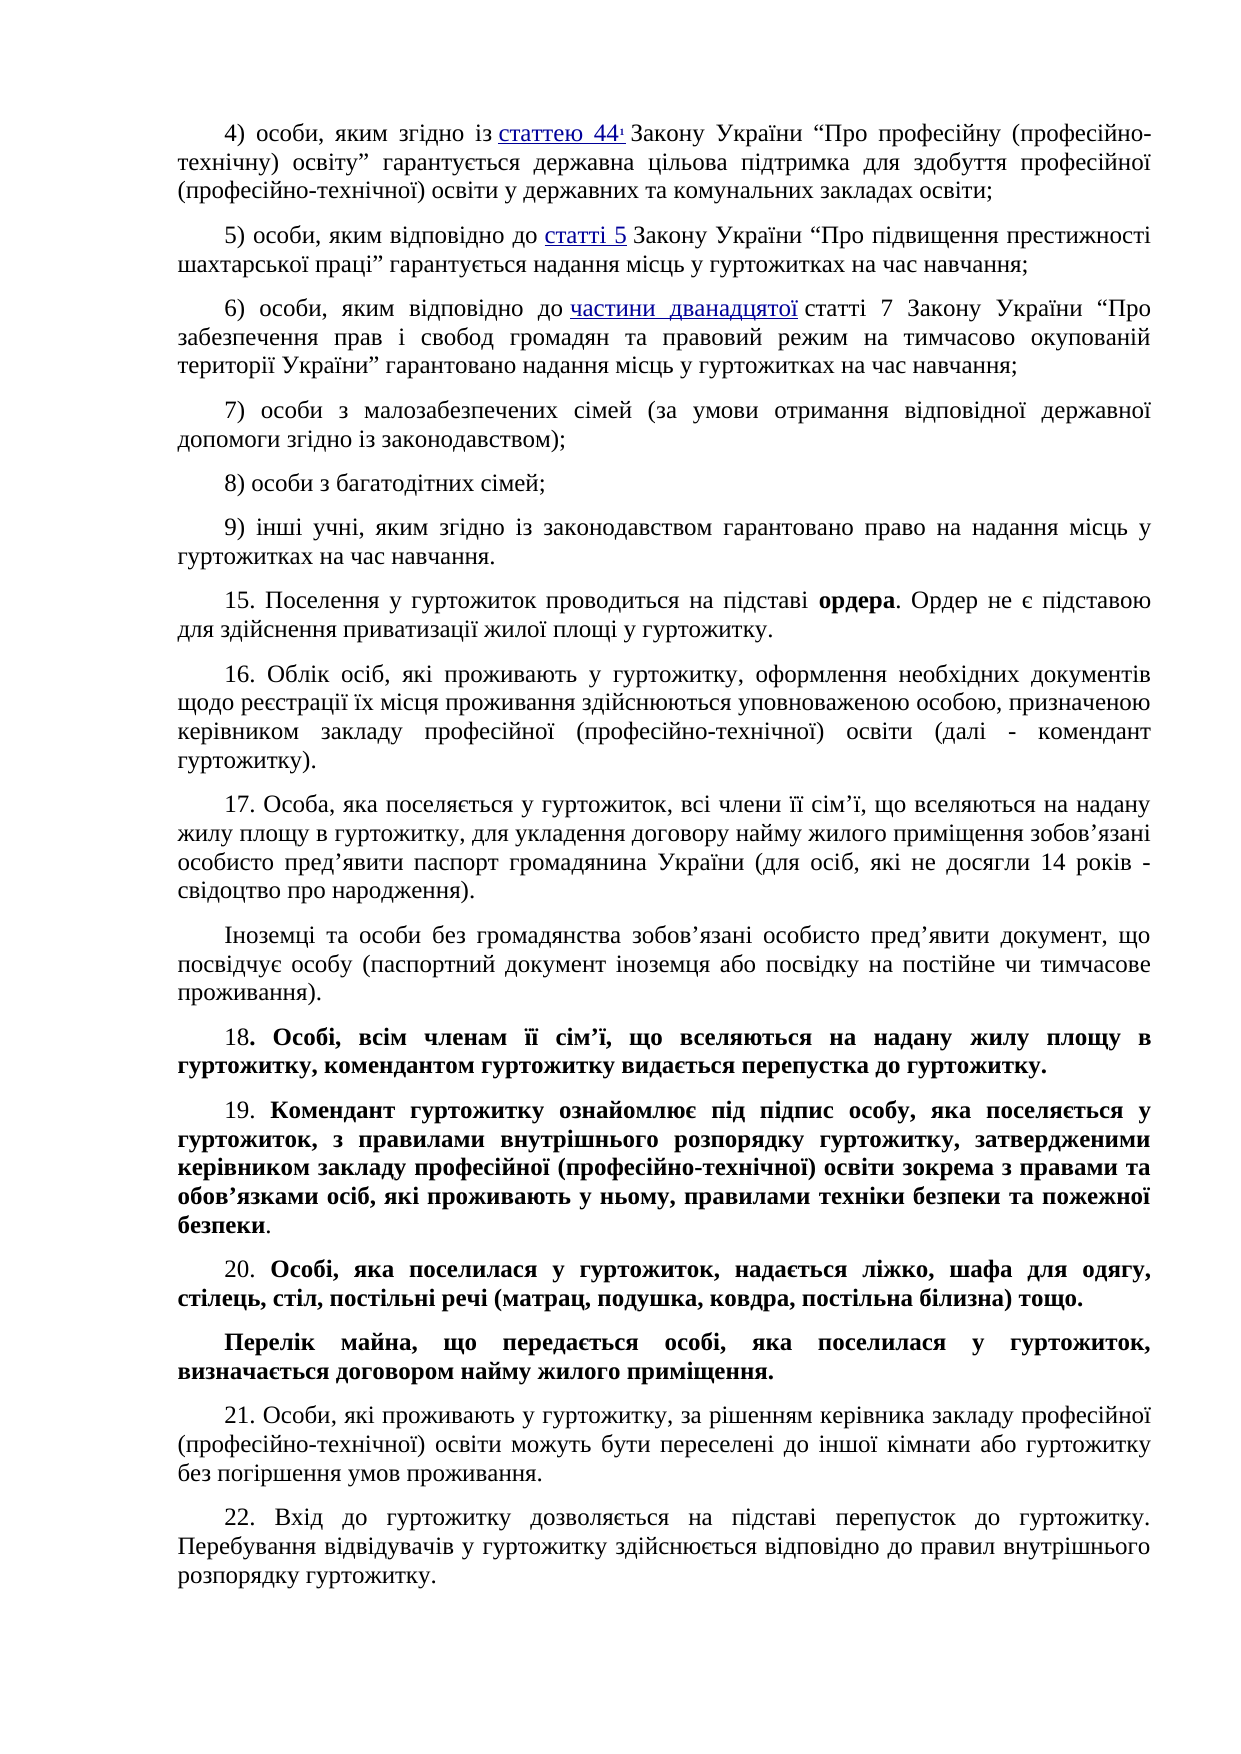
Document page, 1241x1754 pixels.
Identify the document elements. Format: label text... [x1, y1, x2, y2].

text 9) інші учні, яким згідно із законодавством гарантовано право на надання місць у гуртожитках на час навчання. [177, 512, 1152, 570]
text 15. Поселення у гуртожиток проводиться на підставі ордера. Ордер не є підставою для здійснення приватизації жилої площі у гуртожитку. [177, 586, 1152, 643]
text 5) особи, яким відповідно до статті 5 Закону України “Про підвищення престижності шахтарської праці” гарантується надання місць у гуртожитках на час навчання; [177, 220, 1152, 277]
text 18. Особі, всім членам її сім’ї, що вселяються на надану жилу площу в гуртожитку, комендантом гуртожитку видається перепустка до гуртожитку. [177, 1022, 1152, 1079]
text 4) особи, яким згідно із статтею 44-1 Закону України “Про професійну (професійно-технічну) освіту” гарантується державна цільова підтримка для здобуття професійної (професійно-технічної) освіти у державних та комунальних закладах освіти; [177, 118, 1152, 204]
text 8) особи з багатодітних сімей; [177, 468, 1152, 497]
text 21. Особи, які проживають у гуртожитку, за рішенням керівника закладу професійної (професійно-технічної) освіти можуть бути переселені до іншої кімнати або гуртожитку без погіршення умов проживання. [177, 1401, 1152, 1487]
text 19. Комендант гуртожитку ознайомлює під підпис особу, яка поселяється у гуртожиток, з правилами внутрішнього розпорядку гуртожитку, затвердженими керівником закладу професійної (професійно-технічної) освіти зокрема з правами та обов’язками осіб, які проживають у ньому, правилами техніки безпеки та пожежної безпеки. [177, 1095, 1152, 1239]
text 17. Особа, яка поселяється у гуртожиток, всі члени її сім’ї, що вселяються на надану жилу площу в гуртожитку, для укладення договору найму жилого приміщення зобов’язані особисто пред’явити паспорт громадянина України (для осіб, які не досягли 14 років - свідоцтво про народження). [177, 789, 1152, 904]
text 22. Вхід до гуртожитку дозволяється на підставі перепусток до гуртожитку. Перебування відвідувачів у гуртожитку здійснюється відповідно до правил внутрішнього розпорядку гуртожитку. [177, 1502, 1152, 1589]
text 16. Облік осіб, які проживають у гуртожитку, оформлення необхідних документів щодо реєстрації їх місця проживання здійснюються уповноваженою особою, призначеною керівником закладу професійної (професійно-технічної) освіти (далі - комендант гуртожитку). [177, 659, 1152, 774]
text 6) особи, яким відповідно до частини дванадцятої статті 7 Закону України “Про забезпечення прав і свобод громадян та правовий режим на тимчасово окупованій території України” гарантовано надання місць у гуртожитках на час навчання; [177, 293, 1152, 379]
text 20. Особі, яка поселилася у гуртожиток, надається ліжко, шафа для одягу, стілець, стіл, постільні речі (матрац, подушка, ковдра, постільна білизна) тощо. [177, 1254, 1152, 1312]
text Іноземці та особи без громадянства зобов’язані особисто пред’явити документ, що посвідчує особу (паспортний документ іноземця або посвідку на постійне чи тимчасове проживання). [177, 920, 1152, 1006]
text Перелік майна, що передається особі, яка поселилася у гуртожиток, визначається договором найму жилого приміщення. [177, 1327, 1152, 1385]
text 7) особи з малозабезпечених сімей (за умови отримання відповідної державної допомоги згідно із законодавством); [177, 395, 1152, 452]
